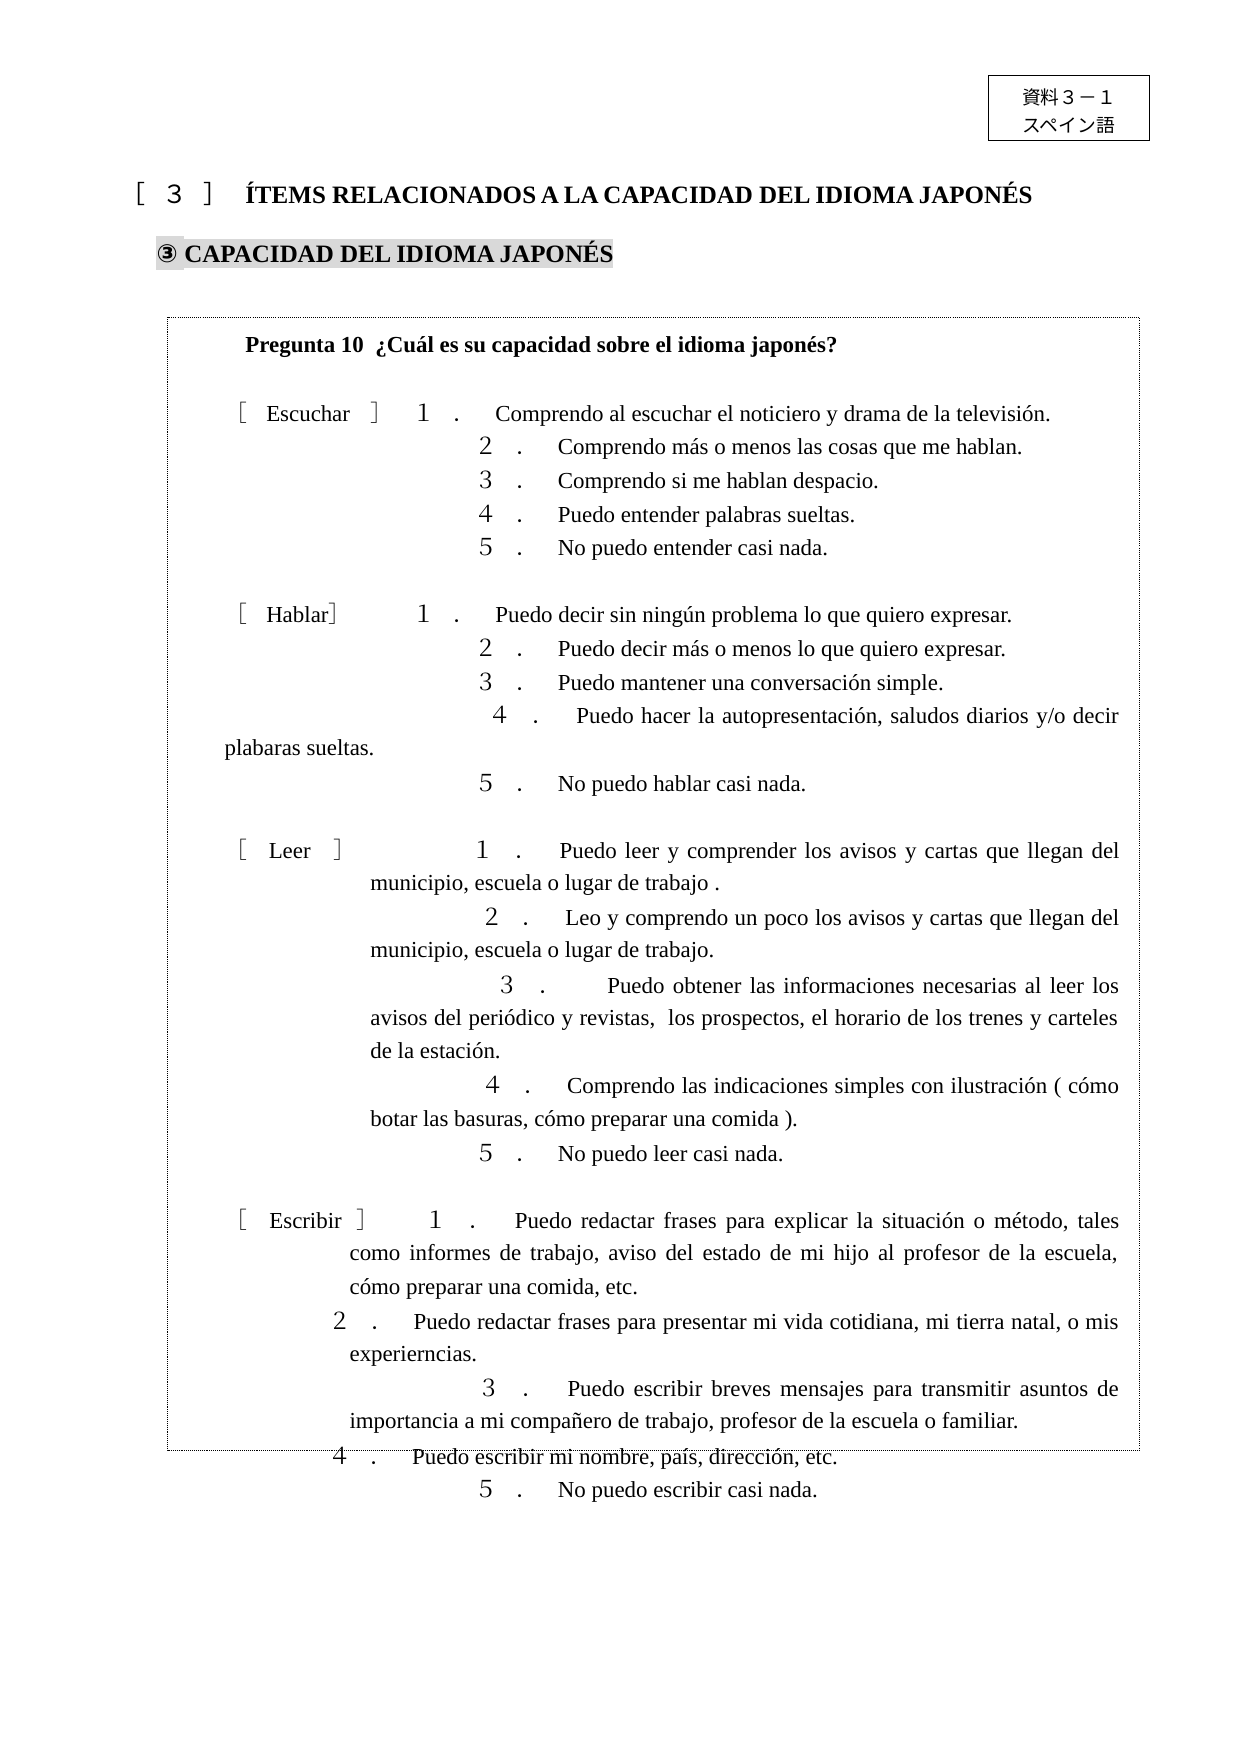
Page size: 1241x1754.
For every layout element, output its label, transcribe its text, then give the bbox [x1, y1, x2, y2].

text ３． Puedo obtener las informaciones necesarias al leer los avisos del periódico y revistas, los prospectos, el horario de los trenes y carteles de la estación. [183, 966, 1120, 1067]
text ［Leer］ １．Puedo leer y comprender los avisos y cartas que llegan del municipio, escuela o lugar de trabajo . [204, 832, 1120, 899]
text Pregunta 10 ¿Cuál es su capacidad sobre el idioma japonés? [120, 327, 1120, 361]
text ３．Puedo mantener una conversación simple. [204, 663, 1120, 697]
text ２．Comprendo más o menos las cosas que me hablan. [204, 428, 1120, 462]
text ５．No puedo leer casi nada. [183, 1134, 1120, 1168]
text ４．Puedo entender palabras sueltas. [204, 495, 1120, 529]
text ［３］ÍTEMS RELACIONADOS A LA CAPACIDAD DEL IDIOMA JAPONÉS [120, 159, 1120, 226]
text ４．Puedo escribir mi nombre, país, dirección, etc. [204, 1437, 1120, 1471]
text ２．Puedo decir más o menos lo que quiero expresar. [204, 630, 1120, 663]
text ４．Puedo hacer la autopresentación, saludos diarios y/o decir plabaras sueltas. [204, 697, 1120, 764]
text ４．Comprendo las indicaciones simples con ilustración ( cómo botar las basuras, cómo preparar una comida ). [183, 1067, 1120, 1134]
text ２．Puedo redactar frases para presentar mi vida cotidiana, mi tierra natal, o mis experierncias. [319, 1303, 1120, 1370]
text ３．Comprendo si me hablan despacio. [204, 462, 1120, 495]
text ５．No puedo escribir casi nada. [162, 1471, 1120, 1505]
text ３．Puedo escribir breves mensajes para transmitir asuntos de importancia a mi compañero de trabajo, profesor de la escuela o familiar. [183, 1370, 1120, 1437]
text ２．Leo y comprendo un poco los avisos y cartas que llegan del municipio, escuela o lugar de trabajo. [183, 899, 1120, 966]
text ５．No puedo hablar casi nada. [204, 764, 1120, 798]
text ［Escribir］ １．Puedo redactar frases para explicar la situación o método, tales como informes de trabajo, aviso del estado de mi hijo al profesor de la escuela, cómo preparar una comida, etc. [204, 1202, 1120, 1303]
text ［Hablar］ １．Puedo decir sin ningún problema lo que quiero expresar. [204, 596, 1120, 630]
text ［Escuchar］１．Comprendo al escuchar el noticiero y drama de la televisión. [204, 394, 1120, 428]
text ５．No puedo entender casi nada. [204, 529, 1120, 563]
